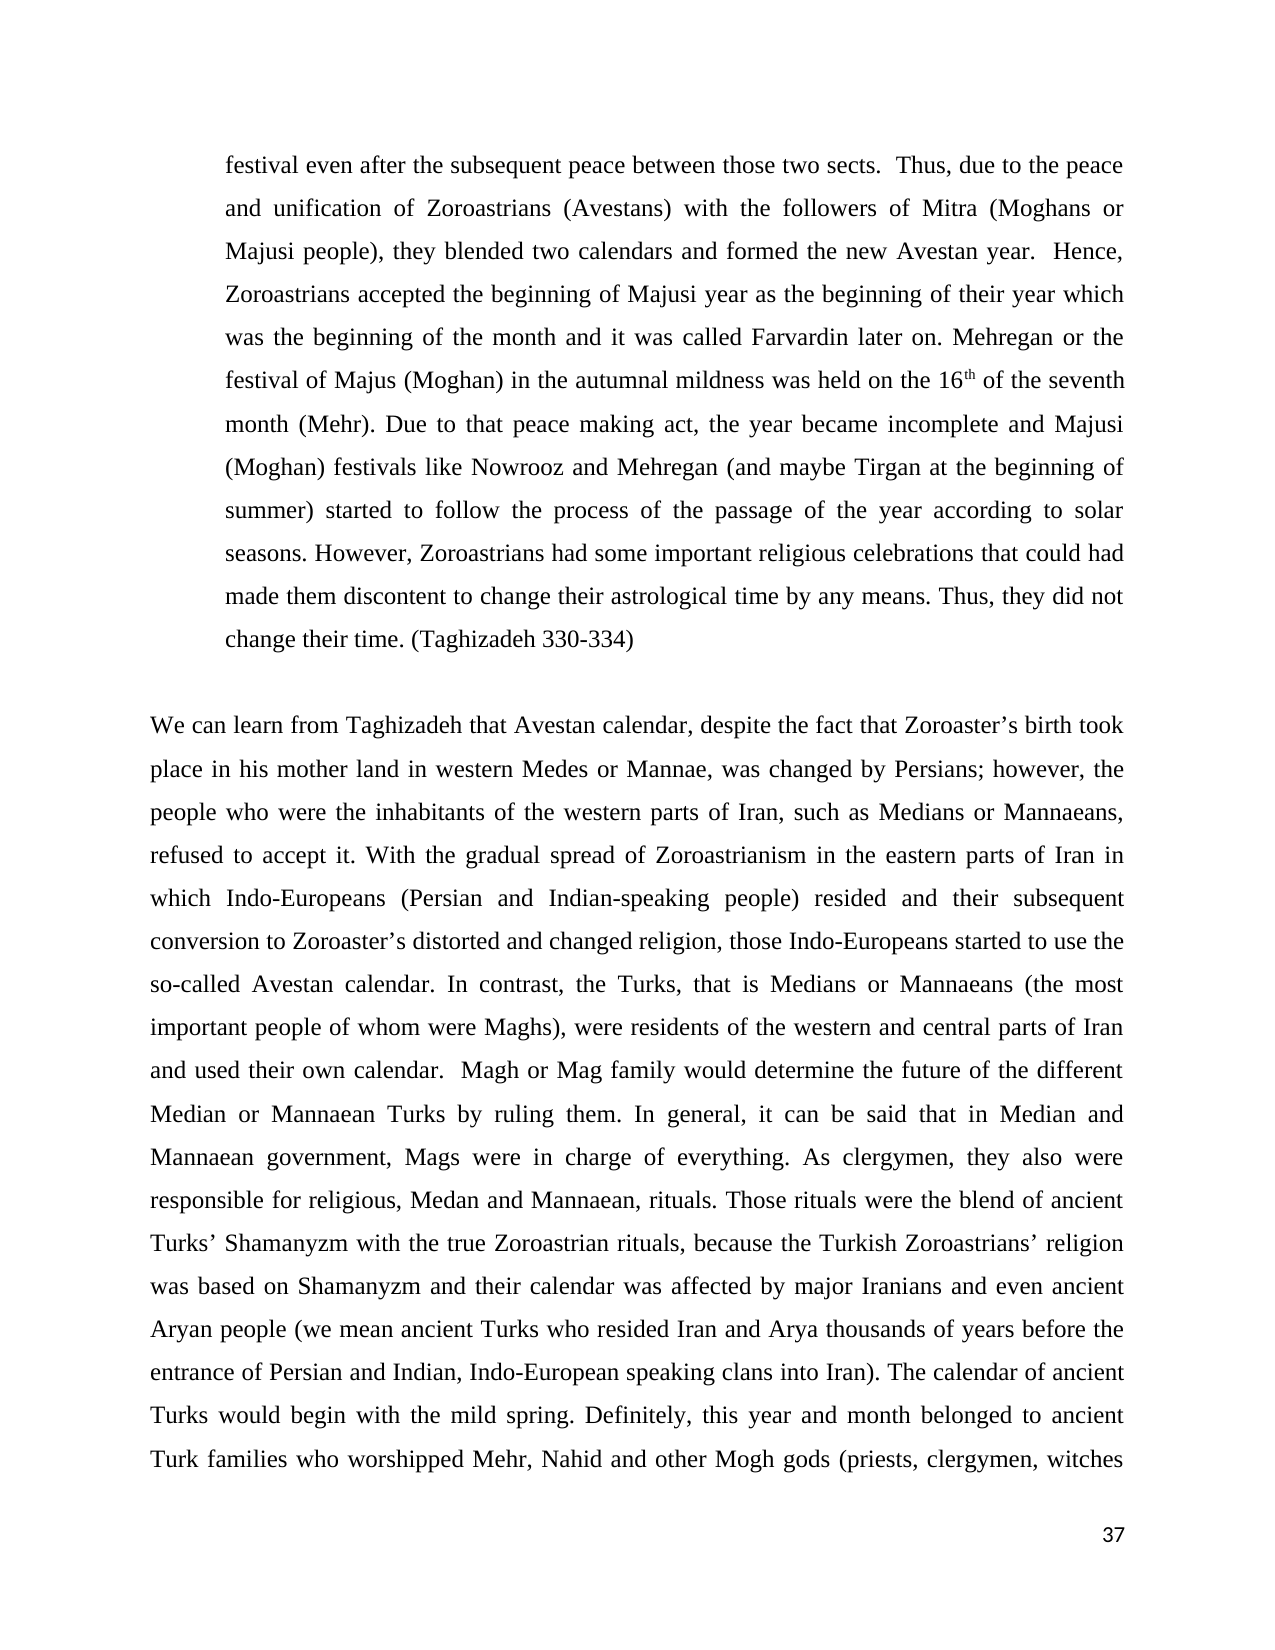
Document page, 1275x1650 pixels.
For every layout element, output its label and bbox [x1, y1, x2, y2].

text [225, 150, 1125, 653]
text [150, 711, 1125, 1472]
